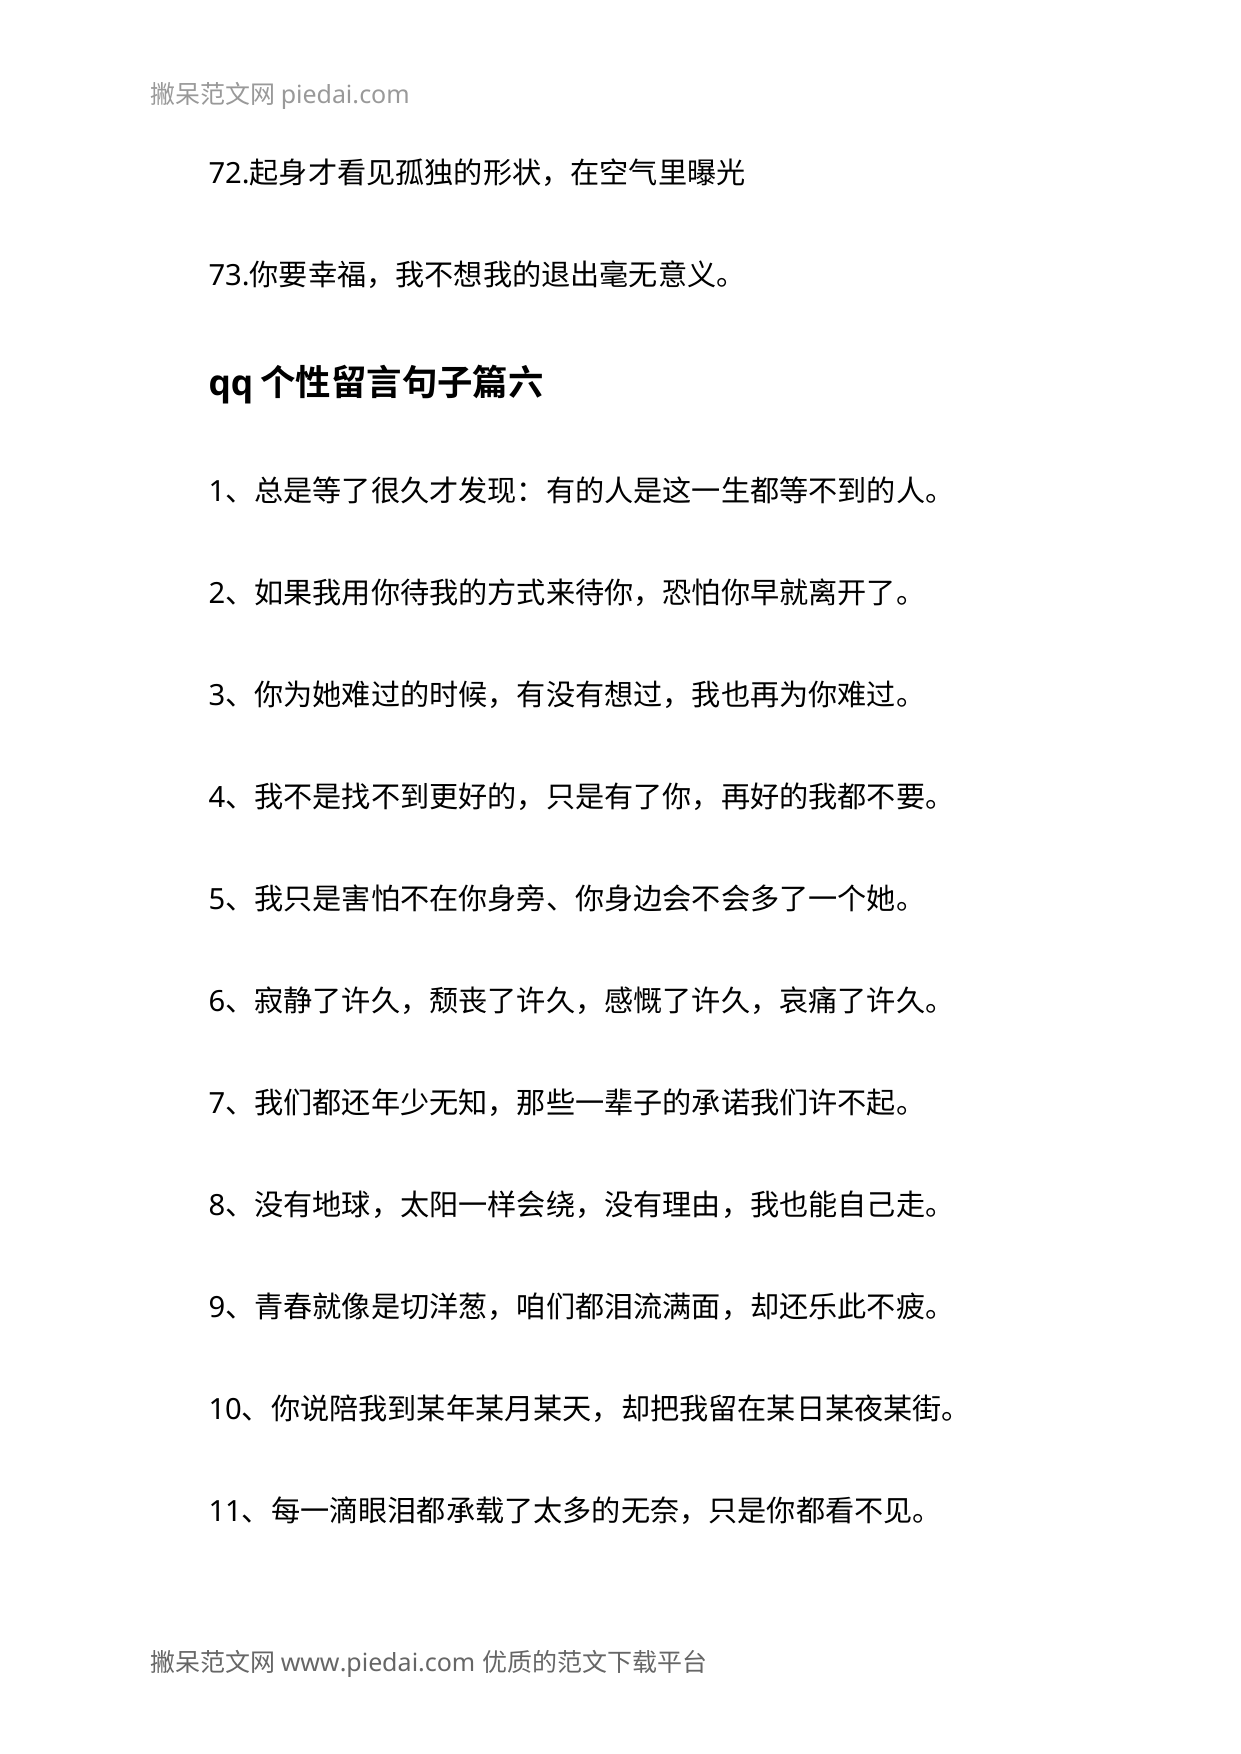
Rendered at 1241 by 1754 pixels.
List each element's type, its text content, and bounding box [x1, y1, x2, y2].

text 2、如果我用你待我的方式来待你，恐怕你早就离开了。 [150, 569, 1090, 612]
text 3、你为她难过的时候，有没有想过，我也再为你难过。 [150, 671, 1090, 714]
text 73.你要幸福，我不想我的退出毫无意义。 [150, 252, 1090, 294]
text 11、每一滴眼泪都承载了太多的无奈，只是你都看不见。 [150, 1487, 1090, 1530]
text 7、我们都还年少无知，那些一辈子的承诺我们许不起。 [150, 1079, 1090, 1122]
text 8、没有地球，太阳一样会绕，没有理由，我也能自己走。 [150, 1181, 1090, 1224]
text 1、总是等了很久才发现：有的人是这一生都等不到的人。 [150, 467, 1090, 510]
text 6、寂静了许久，颓丧了许久，感慨了许久，哀痛了许久。 [150, 977, 1090, 1020]
text 4、我不是找不到更好的，只是有了你，再好的我都不要。 [150, 773, 1090, 816]
text qq个性留言句子篇六 [150, 354, 1090, 405]
text 72.起身才看见孤独的形状，在空气里曝光 [150, 150, 1090, 192]
text 10、你说陪我到某年某月某天，却把我留在某日某夜某街。 [150, 1385, 1090, 1428]
text 9、青春就像是切洋葱，咱们都泪流满面，却还乐此不疲。 [150, 1283, 1090, 1326]
text 5、我只是害怕不在你身旁、你身边会不会多了一个她。 [150, 875, 1090, 918]
